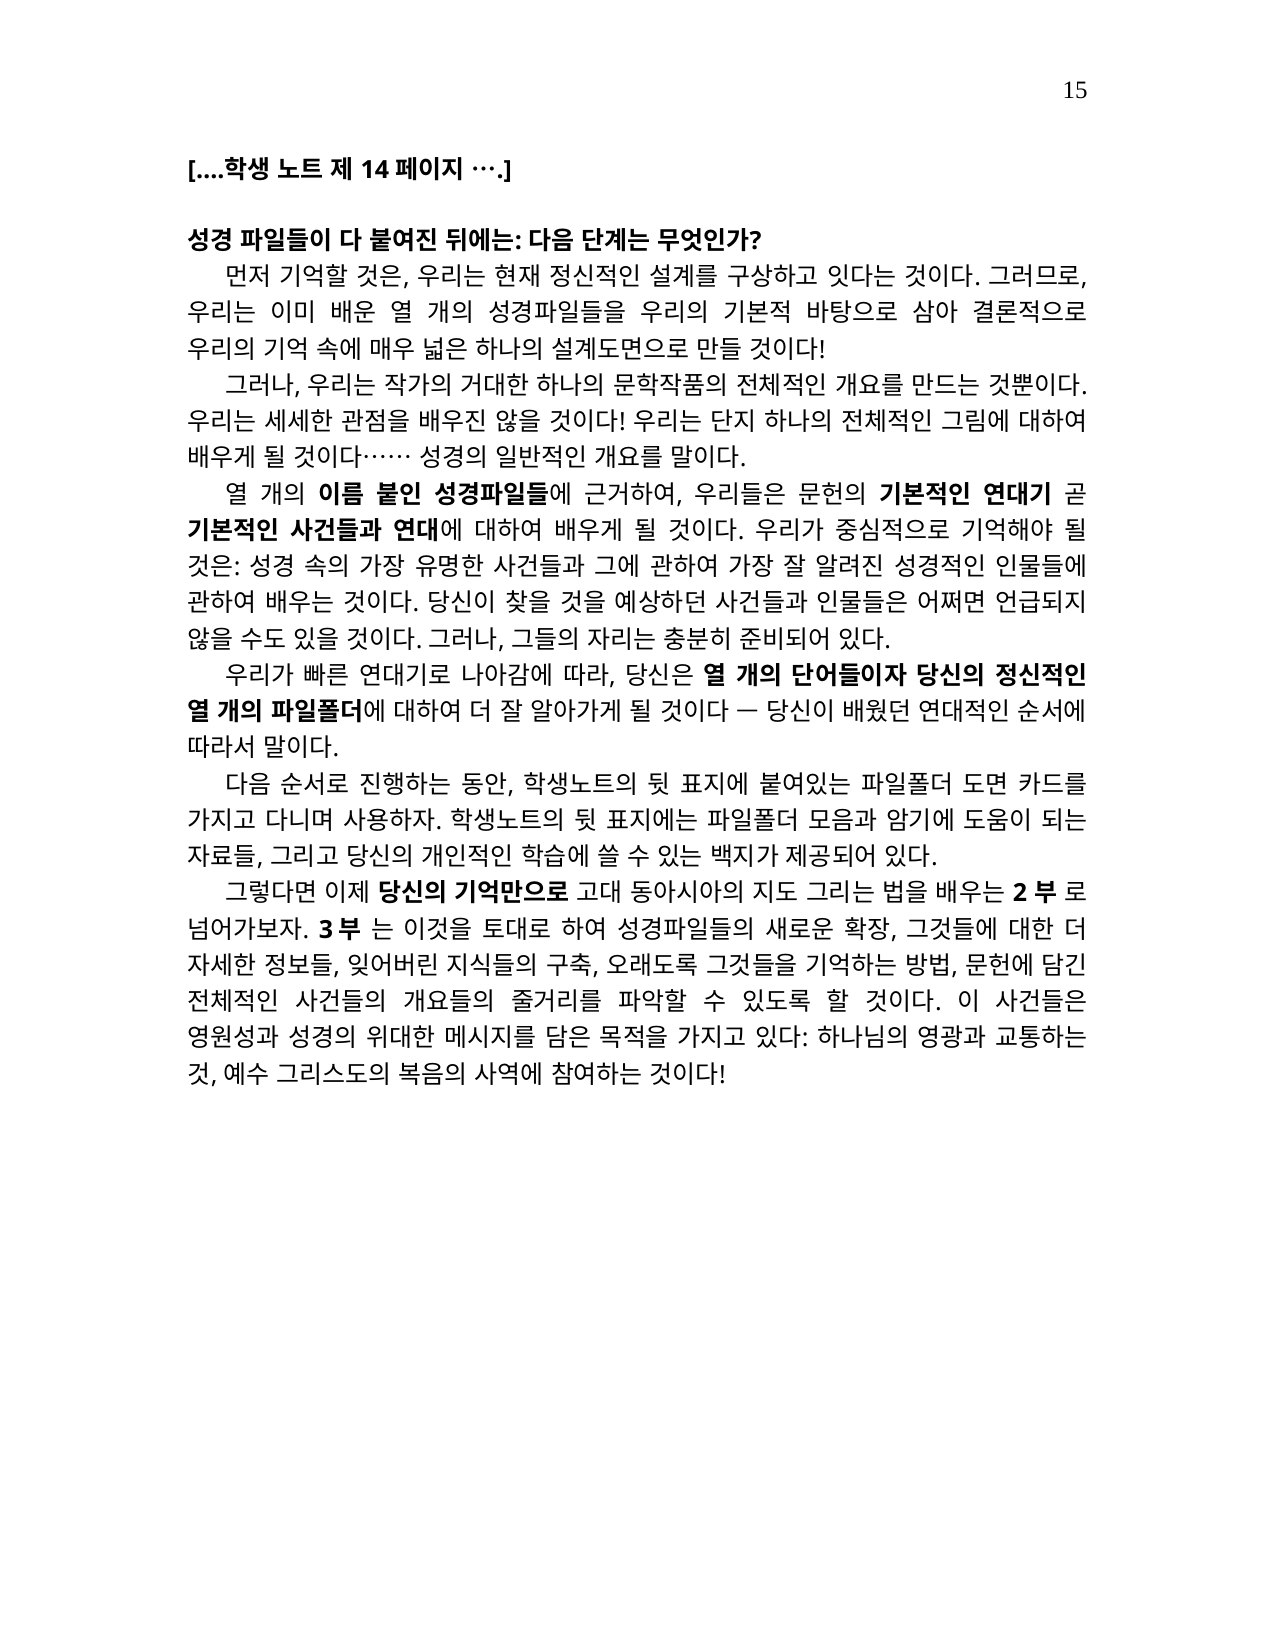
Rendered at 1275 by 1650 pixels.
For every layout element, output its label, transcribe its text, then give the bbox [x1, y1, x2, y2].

text 그러나, 우리는 작가의 거대한 하나의 문학작품의 전체적인 개요를 만드는 것뿐이다. 우리는 세세한 관점을 배우진 않을 것이다! 우리는 단지 하나의 전체적인 그림에 대하여 배우게 될 것이다…… 성경의 일반적인 개요를 말이다. [187, 365, 1087, 474]
text 열 개의 이름 붙인 성경파일들에 근거하여, 우리들은 문헌의 기본적인 연대기 곧 기본적인 사건들과 연대에 대하여 배우게 될 것이다. 우리가 중심적으로 기억해야 될 것은: 성경 속의 가장 유명한 사건들과 그에 관하여 가장 잘 알려진 성경적인 인물들에 관하여 배우는 것이다. 당신이 찾을 것을 예상하던 사건들과 인물들은 어쩌면 언급되지 않을 수도 있을 것이다. 그러나, 그들의 자리는 충분히 준비되어 있다. [187, 474, 1087, 655]
text 그렇다면 이제 당신의 기억만으로 고대 동아시아의 지도 그리는 법을 배우는 2 부 로 넘어가보자. 3부 는 이것을 토대로 하여 성경파일들의 새로운 확장, 그것들에 대한 더 자세한 정보들, 잊어버린 지식들의 구축, 오래도록 그것들을 기억하는 방법, 문헌에 담긴 전체적인 사건들의 개요들의 줄거리를 파악할 수 있도록 할 것이다. 이 사건들은 영원성과 성경의 위대한 메시지를 담은 목적을 가지고 있다: 하나님의 영광과 교통하는 것, 예수 그리스도의 복음의 사역에 참여하는 것이다! [187, 873, 1087, 1090]
text 우리가 빠른 연대기로 나아감에 따라, 당신은 열 개의 단어들이자 당신의 정신적인 열 개의 파일폴더에 대하여 더 잘 알아가게 될 것이다 — 당신이 배웠던 연대적인 순서에 따라서 말이다. [187, 655, 1087, 764]
text 성경 파일들이 다 붙여진 뒤에는: 다음 단계는 무엇인가? [187, 220, 1087, 257]
text 다음 순서로 진행하는 동안, 학생노트의 뒷 표지에 붙여있는 파일폴더 도면 카드를 가지고 다니며 사용하자. 학생노트의 뒷 표지에는 파일폴더 모음과 암기에 도움이 되는 자료들, 그리고 당신의 개인적인 학습에 쓸 수 있는 백지가 제공되어 있다. [187, 764, 1087, 873]
text 먼저 기억할 것은, 우리는 현재 정신적인 설계를 구상하고 잇다는 것이다. 그러므로, 우리는 이미 배운 열 개의 성경파일들을 우리의 기본적 바탕으로 삼아 결론적으로 우리의 기억 속에 매우 넓은 하나의 설계도면으로 만들 것이다! [187, 257, 1087, 365]
text [….학생 노트 제 14 페이지 ….] [187, 150, 1087, 186]
